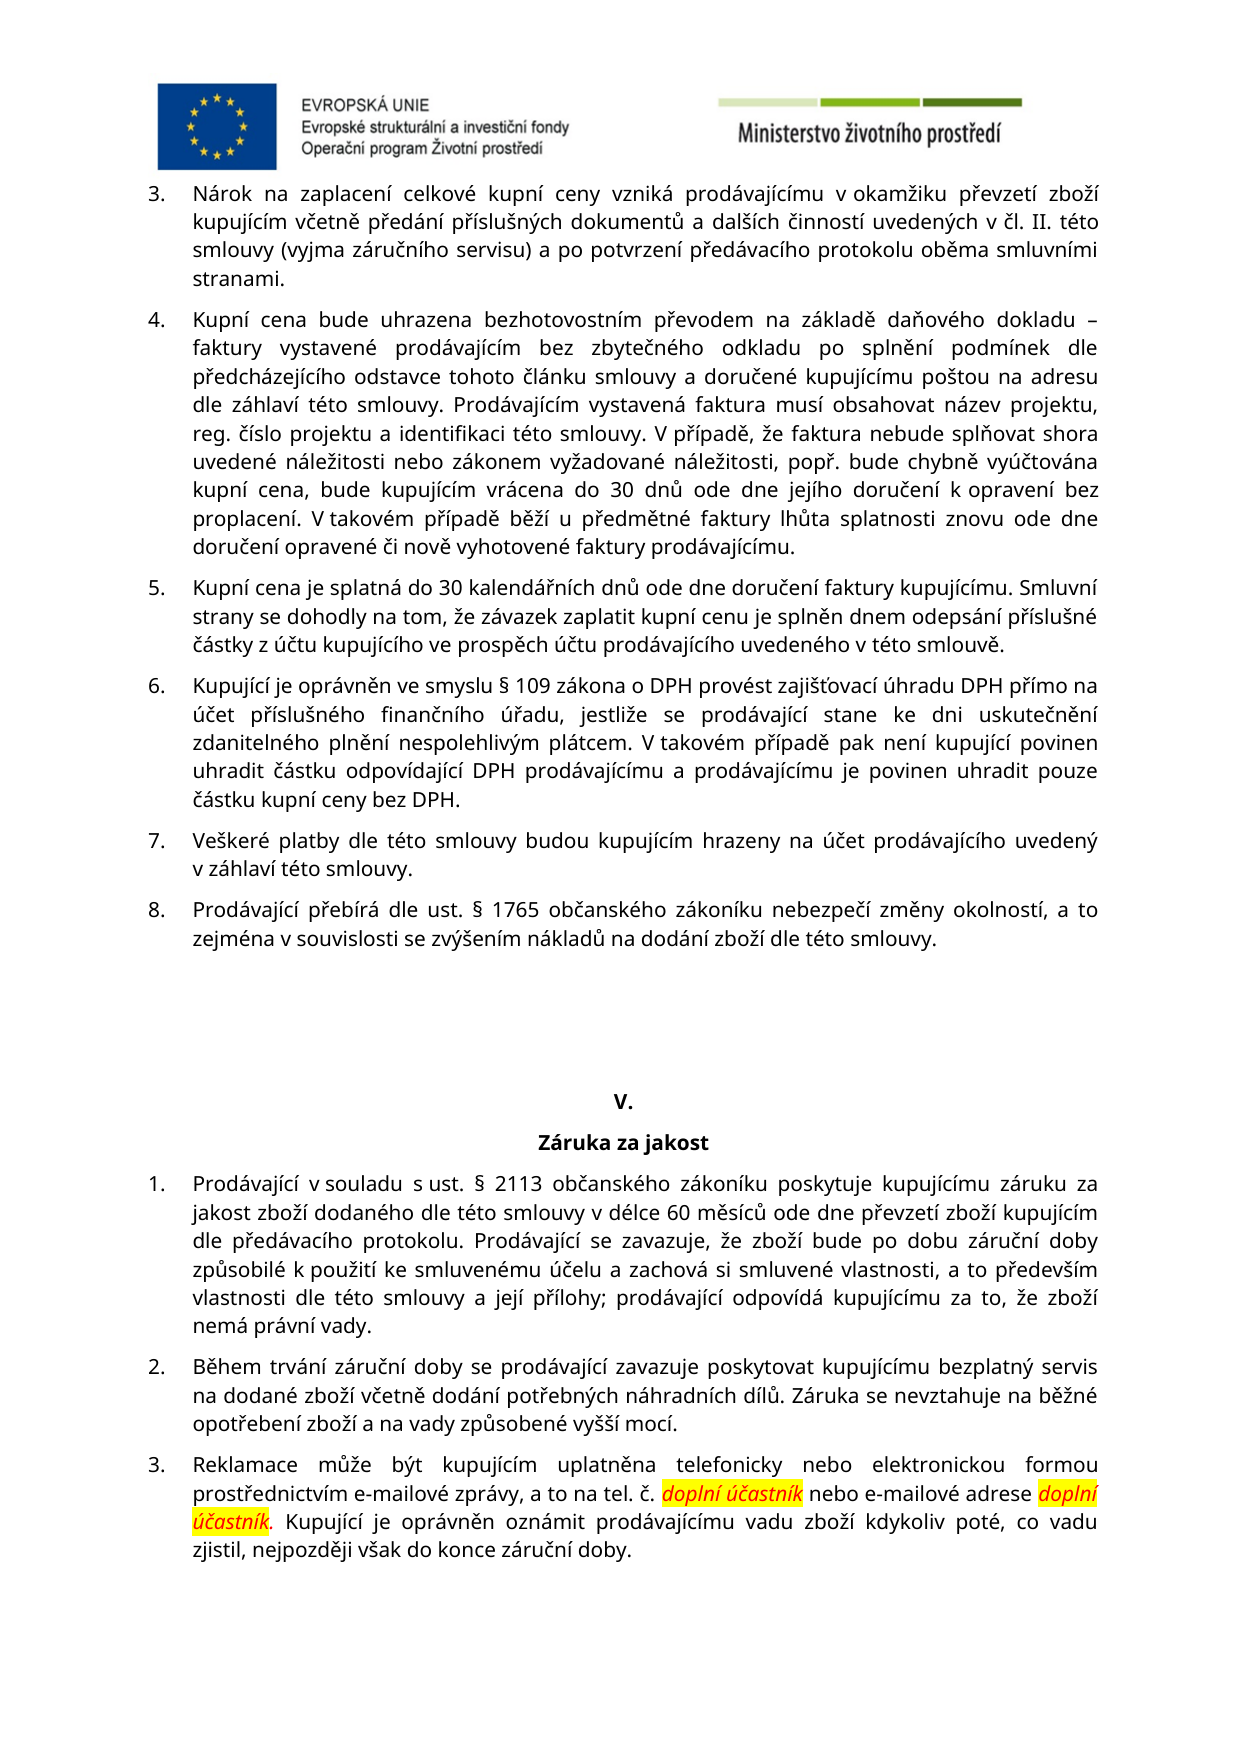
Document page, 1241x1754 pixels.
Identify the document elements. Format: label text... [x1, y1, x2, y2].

list Kupní cena je splatná do 30 kalendářních dnů ode dne doručení faktury kupujícímu. Smluvní strany se dohodly na tom, že závazek zaplatit kupní cenu je splněn dnem odepsání příslušné částky z účtu kupujícího ve prospěch účtu prodávajícího uvedeného v této smlouvě. [148, 573, 1099, 659]
list Veškeré platby dle této smlouvy budou kupujícím hrazeny na účet prodávajícího uvedený v záhlaví této smlouvy. [148, 826, 1099, 883]
list Kupní cena bude uhrazena bezhotovostním převodem na základě daňového dokladu – faktury vystavené prodávajícím bez zbytečného odkladu po splnění podmínek dle předcházejícího odstavce tohoto článku smlouvy a doručené kupujícímu poštou na adresu dle záhlaví této smlouvy. Prodávajícím vystavená faktura musí obsahovat název projektu, reg. číslo projektu a identifikaci této smlouvy. V případě, že faktura nebude splňovat shora uvedené náležitosti nebo zákonem vyžadované náležitosti, popř. bude chybně vyúčtována kupní cena, bude kupujícím vrácena do 30 dnů ode dne jejího doručení k opravení bez proplacení. V takovém případě běží u předmětné faktury lhůta splatnosti znovu ode dne doručení opravené či nově vyhotovené faktury prodávajícímu. [148, 305, 1099, 561]
list Reklamace může být kupujícím uplatněna telefonicky nebo elektronickou formou prostřednictvím e-mailové zprávy, a to na tel. č. doplní účastník nebo e-mailové adrese doplní účastník. Kupující je oprávněn oznámit prodávajícímu vadu zboží kdykoliv poté, co vadu zjistil, nejpozději však do konce záruční doby. [148, 1450, 1099, 1564]
text V. [148, 1087, 1099, 1116]
list Během trvání záruční doby se prodávající zavazuje poskytovat kupujícímu bezplatný servis na dodané zboží včetně dodání potřebných náhradních dílů. Záruka se nevztahuje na běžné opotřebení zboží a na vady způsobené vyšší mocí. [148, 1352, 1099, 1438]
list Kupující je oprávněn ve smyslu § 109 zákona o DPH provést zajišťovací úhradu DPH přímo na účet příslušného finančního úřadu, jestliže se prodávající stane ke dni uskutečnění zdanitelného plnění nespolehlivým plátcem. V takovém případě pak není kupující povinen uhradit částku odpovídající DPH prodávajícímu a prodávajícímu je povinen uhradit pouze částku kupní ceny bez DPH. [148, 671, 1099, 813]
text Záruka za jakost [148, 1128, 1099, 1157]
list Prodávající přebírá dle ust. § 1765 občanského zákoníku nebezpečí změny okolností, a to zejména v souvislosti se zvýšením nákladů na dodání zboží dle této smlouvy. [148, 895, 1099, 952]
list Nárok na zaplacení celkové kupní ceny vzniká prodávajícímu v okamžiku převzetí zboží kupujícím včetně předání příslušných dokumentů a dalších činností uvedených v čl. II. této smlouvy (vyjma záručního servisu) a po potvrzení předávacího protokolu oběma smluvními stranami. [148, 179, 1099, 292]
picture [147, 73, 1092, 179]
list Prodávající v souladu s ust. § 2113 občanského zákoníku poskytuje kupujícímu záruku za jakost zboží dodaného dle této smlouvy v délce 60 měsíců ode dne převzetí zboží kupujícím dle předávacího protokolu. Prodávající se zavazuje, že zboží bude po dobu záruční doby způsobilé k použití ke smluvenému účelu a zachová si smluvené vlastnosti, a to především vlastnosti dle této smlouvy a její přílohy; prodávající odpovídá kupujícímu za to, že zboží nemá právní vady. [148, 1169, 1099, 1340]
